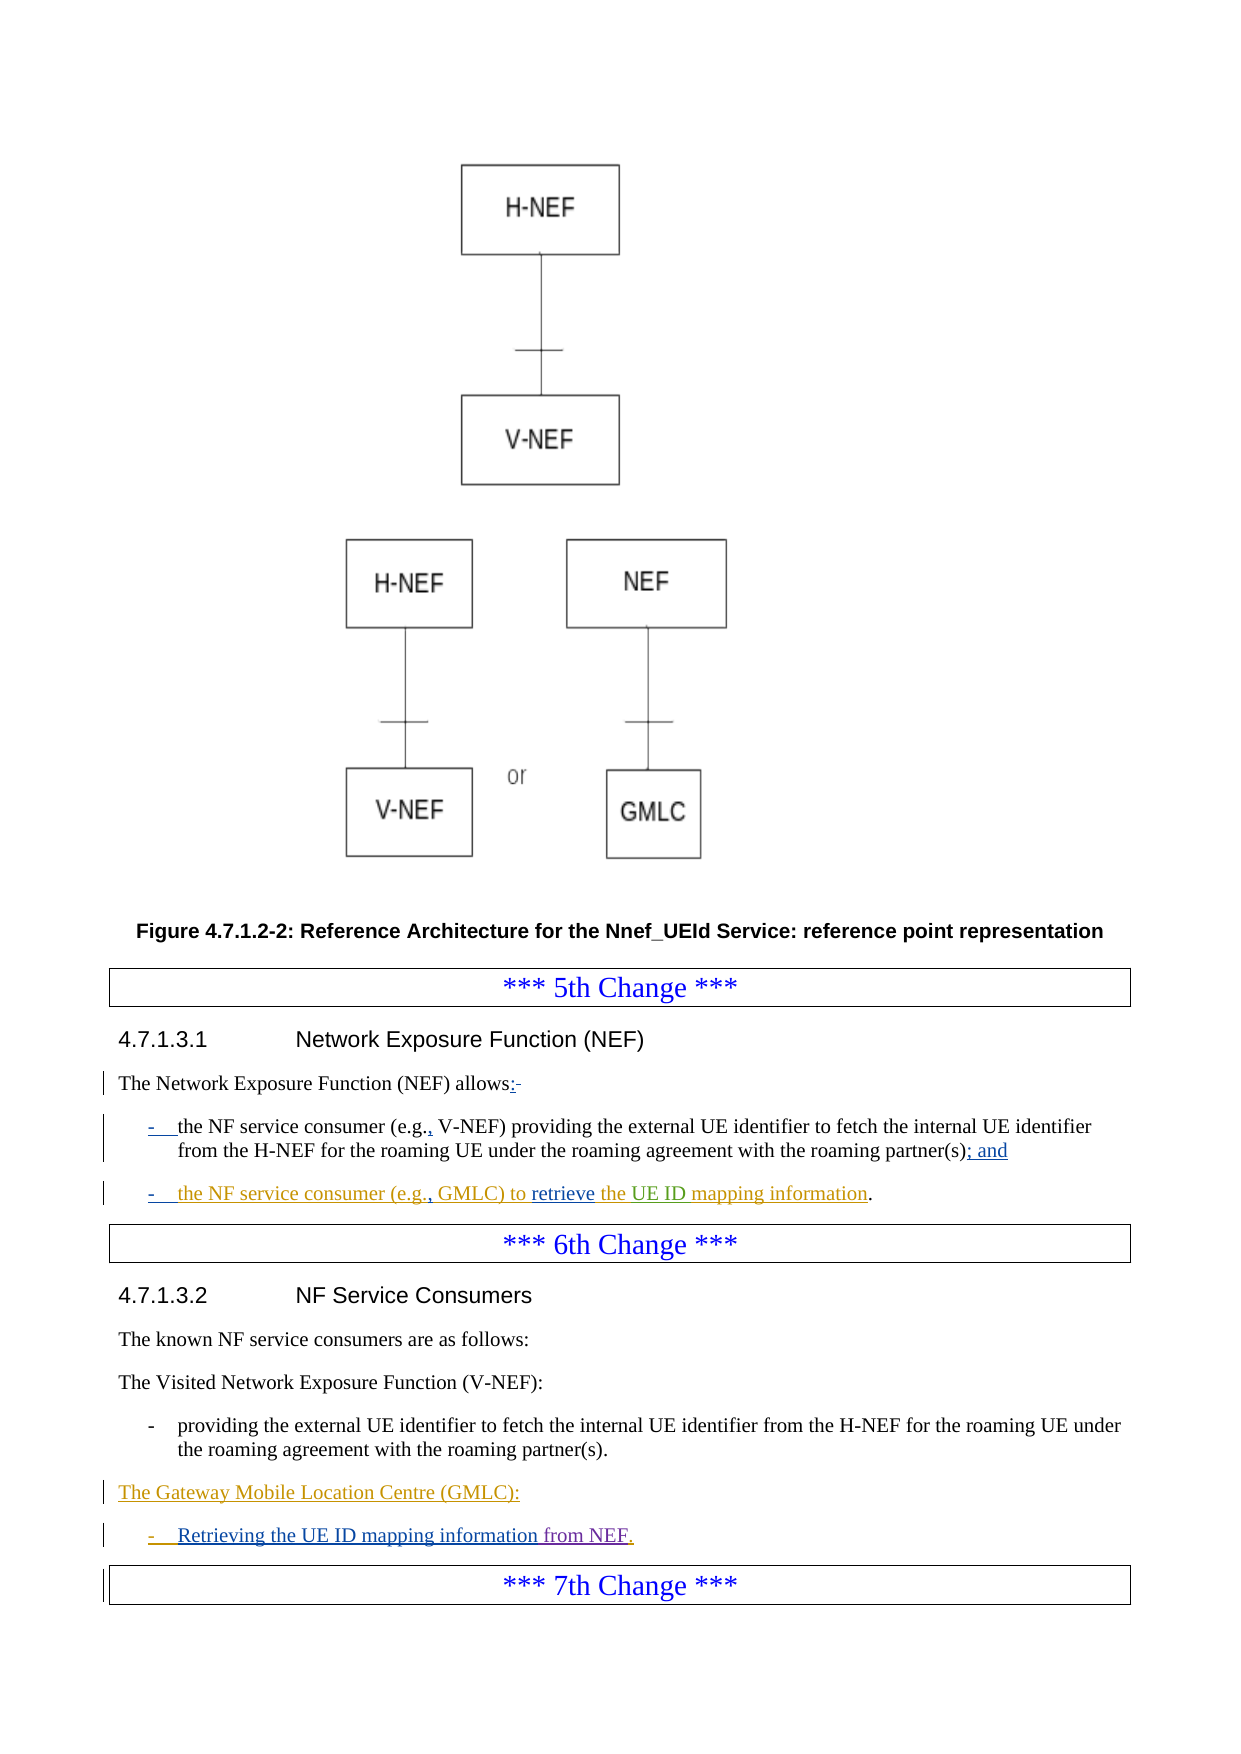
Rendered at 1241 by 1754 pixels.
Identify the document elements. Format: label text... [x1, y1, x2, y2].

text the NF service consumer (e.g. V-NEF) providing the external UE identifier to fetch the internal UE identifier from the H-NEF for the roaming UE under the roaming agreement with the roaming partner(s) [148, 1114, 1122, 1162]
text . [148, 1181, 1122, 1205]
text *** 6th Change *** [110, 1225, 1130, 1262]
text - providing the external UE identifier to fetch the internal UE identifier from the H-NEF for the roaming UE under the roaming agreement with the roaming partner(s). [148, 1413, 1122, 1461]
text The Network Exposure Function (NEF) allows [118, 1071, 1122, 1095]
text *** 5th Change *** [110, 969, 1130, 1006]
subtitle 4.7.1.3.2 NF Service Consumers [118, 1282, 1122, 1308]
text The Visited Network Exposure Function (V-NEF): [118, 1370, 1122, 1394]
text Figure 4.7.1.2-2: Reference Architecture for the Nnef_UEId Service: reference point representation [118, 918, 1122, 942]
text The known NF service consumers are as follows: [118, 1327, 1122, 1351]
subtitle 4.7.1.3.1 Network Exposure Function (NEF) [118, 1026, 1122, 1052]
text *** 7th Change *** [110, 1566, 1130, 1604]
